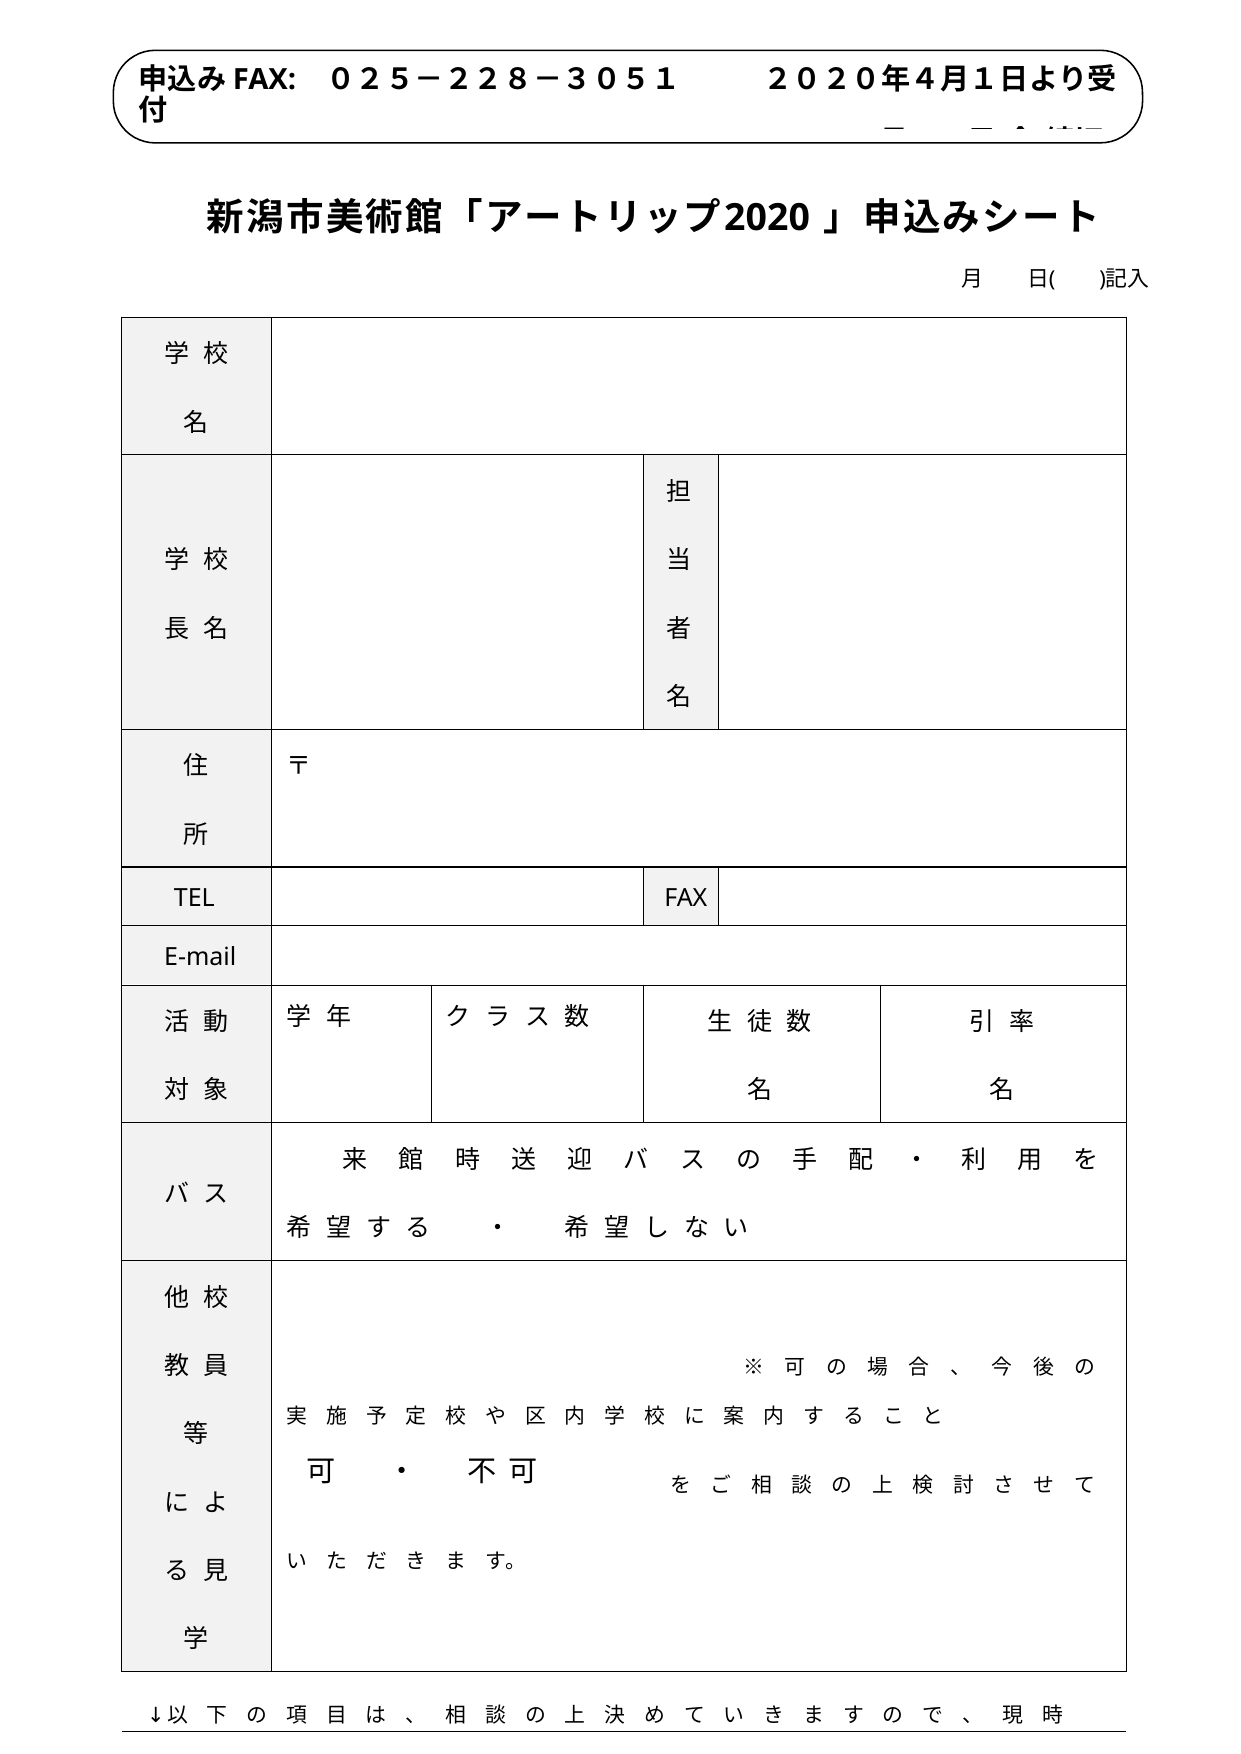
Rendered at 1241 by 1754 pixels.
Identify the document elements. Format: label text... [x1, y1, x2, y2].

table_cell 活動対象 [122, 986, 271, 1122]
table_cell [272, 455, 643, 729]
table_cell 〒 [272, 730, 1126, 866]
table_cell FAX [644, 868, 718, 925]
table_cell 来館時送迎バスの手配・利用を 希望する ・ 希望しない [272, 1123, 1126, 1260]
table_cell バス [122, 1123, 271, 1260]
table_cell 引率 名 [881, 986, 1126, 1122]
table_header [272, 318, 1126, 454]
table_cell E-mail [122, 926, 271, 984]
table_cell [122, 1672, 1126, 1731]
table_cell 学校長名 [122, 455, 271, 729]
table_cell TEL [122, 868, 271, 925]
table_cell 担当者名 [644, 455, 718, 729]
table_cell 他校教員等 による見学 [122, 1261, 271, 1671]
table_cell [272, 926, 1126, 984]
table_cell 学年 [272, 986, 431, 1122]
table_cell ※可の場合、今後の実施予定校や区内学校に案内すること 可 ・ 不可 をご相談の上検討させていただきます。 [272, 1261, 1126, 1671]
table_cell [719, 868, 1126, 925]
table_cell 住 所 [122, 730, 271, 866]
table_cell [719, 455, 1126, 729]
text 新潟市美術館「アートリップ2020」申込みシート [136, 180, 1162, 248]
table_header 学校名 [122, 318, 271, 454]
table_cell [272, 868, 643, 925]
table_cell 生徒数 名 [644, 986, 880, 1122]
table_cell クラス数 [432, 986, 643, 1122]
